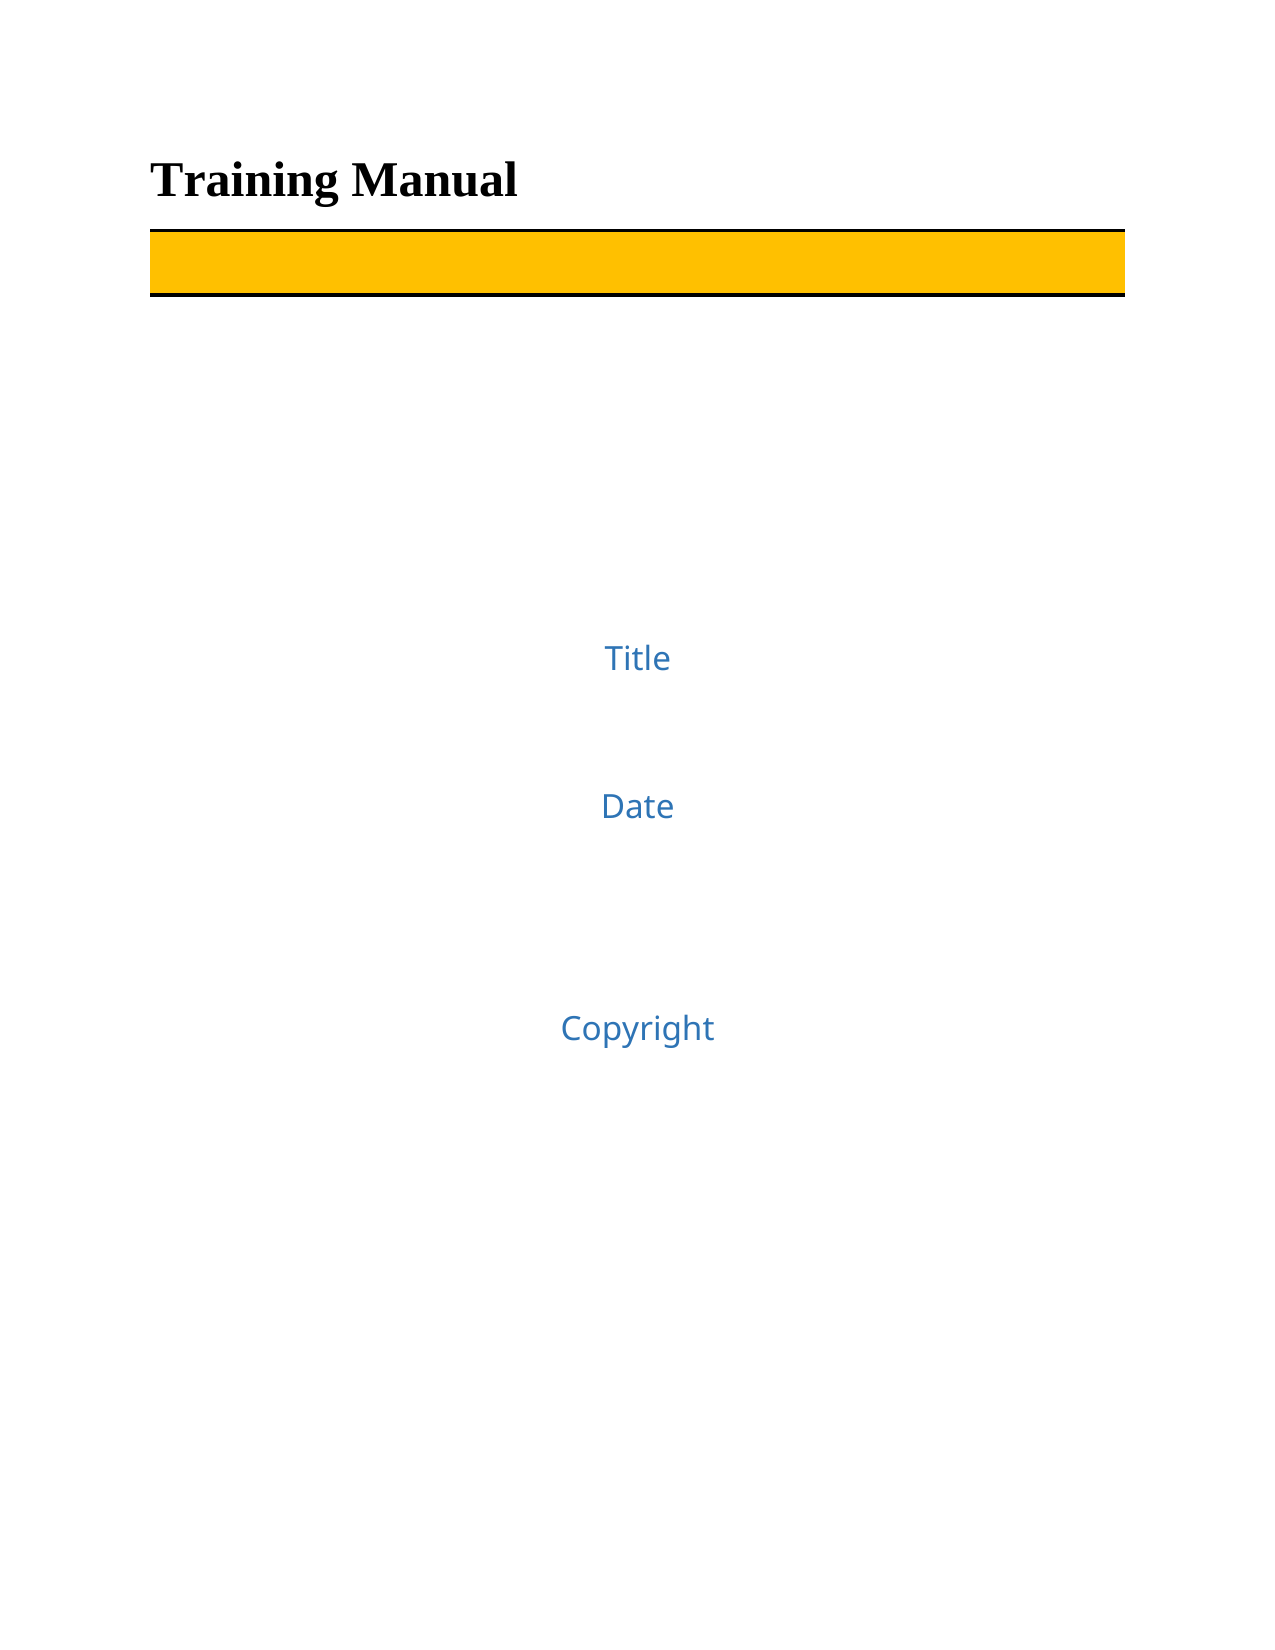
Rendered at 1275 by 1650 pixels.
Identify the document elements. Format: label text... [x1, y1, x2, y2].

text Training Manual [150, 150, 1125, 207]
subtitle Date [150, 782, 1125, 828]
subtitle Title [150, 634, 1125, 680]
subtitle Copyright [150, 1004, 1125, 1050]
